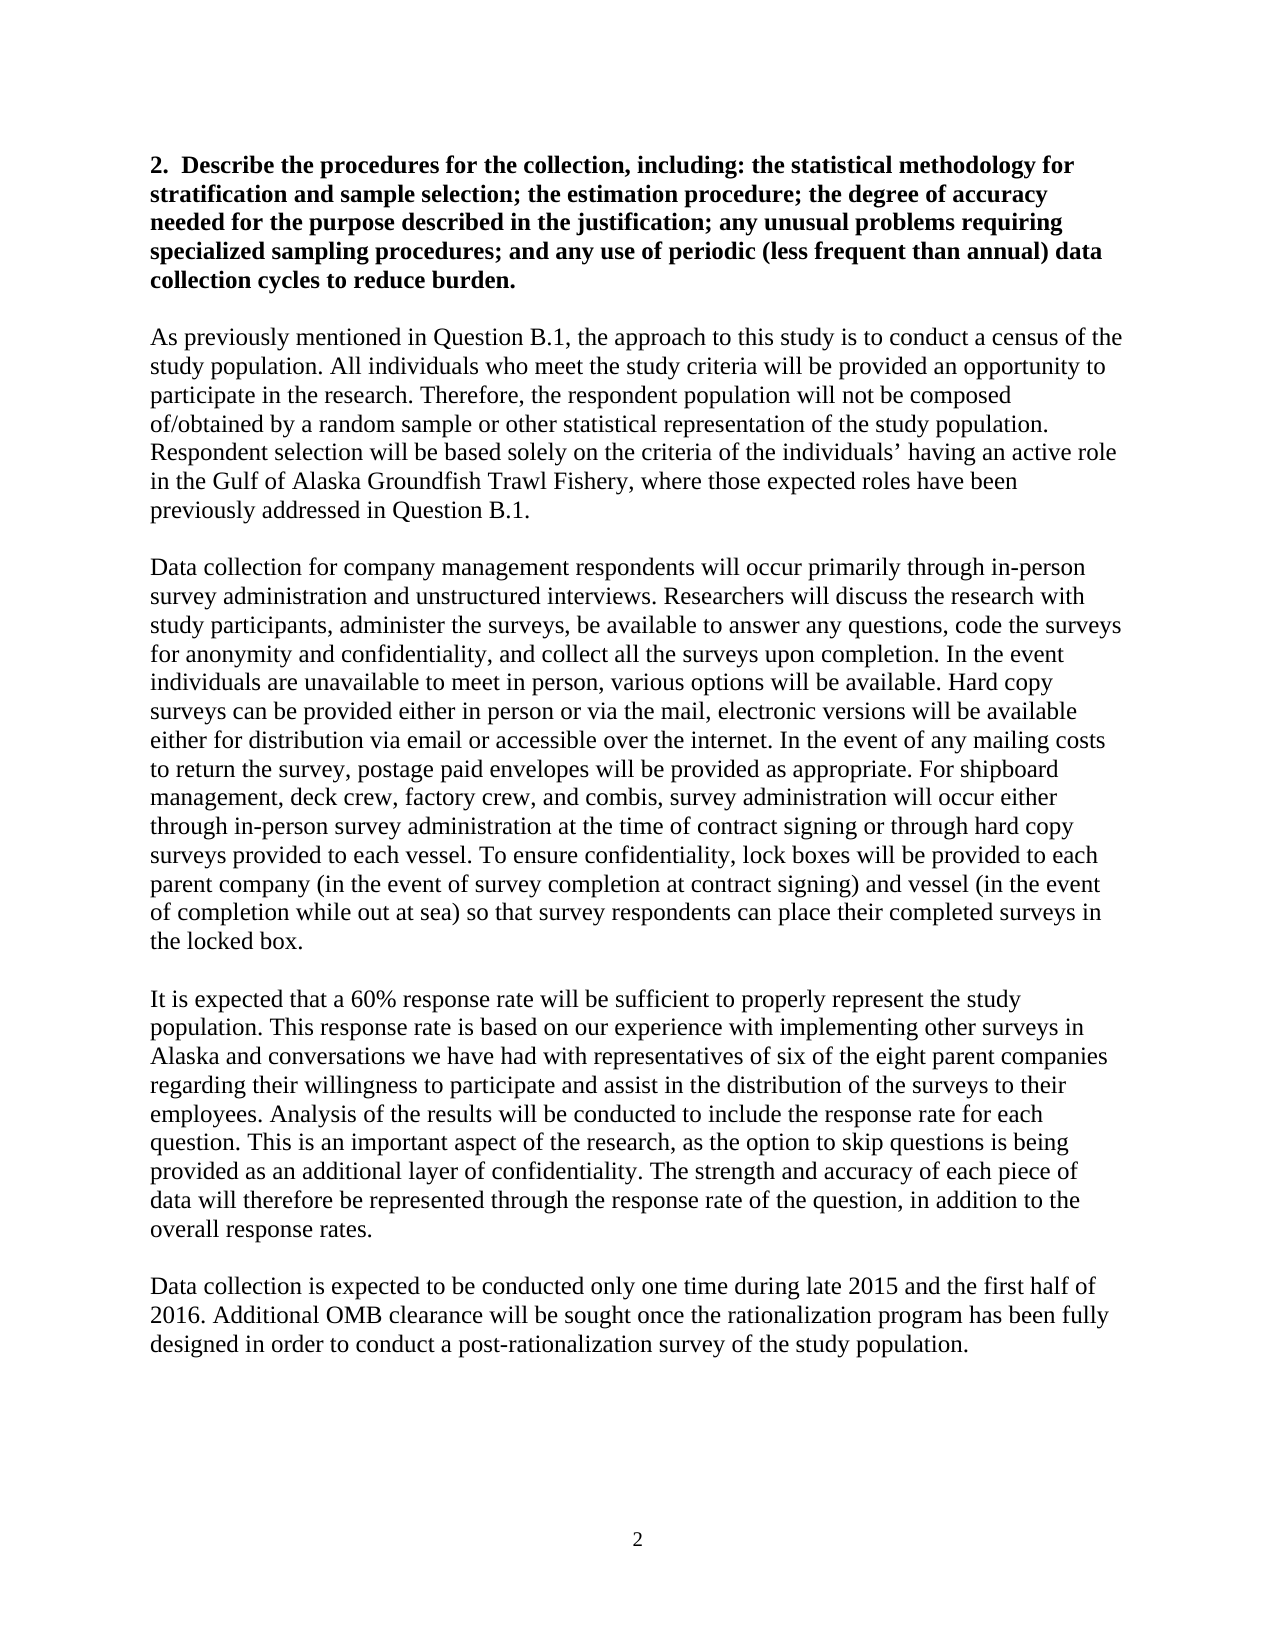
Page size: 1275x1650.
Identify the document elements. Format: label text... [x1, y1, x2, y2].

text As previously mentioned in Question B.1, the approach to this study is to conduct a census of the study population. All individuals who meet the study criteria will be provided an opportunity to participate in the research. Therefore, the respondent population will not be composed of/obtained by a random sample or other statistical representation of the study population. Respondent selection will be based solely on the criteria of the individuals’ having an active role in the Gulf of Alaska Groundfish Trawl Fishery, where those expected roles have been previously addressed in Question B.1. [150, 322, 1125, 524]
text Data collection is expected to be conducted only one time during late 2015 and the first half of 2016. Additional OMB clearance will be sought once the rationalization program has been fully designed in order to conduct a post-rationalization survey of the study population. [150, 1271, 1125, 1357]
text It is expected that a 60% response rate will be sufficient to properly represent the study population. This response rate is based on our experience with implementing other surveys in Alaska and conversations we have had with representatives of six of the eight parent companies regarding their willingness to participate and assist in the distribution of the surveys to their employees. Analysis of the results will be conducted to include the response rate for each question. This is an important aspect of the research, as the option to skip questions is being provided as an additional layer of confidentiality. The strength and accuracy of each piece of data will therefore be represented through the response rate of the question, in addition to the overall response rates. [150, 984, 1125, 1242]
text Data collection for company management respondents will occur primarily through in-person survey administration and unstructured interviews. Researchers will discuss the research with study participants, administer the surveys, be available to answer any questions, code the surveys for anonymity and confidentiality, and collect all the surveys upon completion. In the event individuals are unavailable to meet in person, various options will be available. Hard copy surveys can be provided either in person or via the mail, electronic versions will be available either for distribution via email or accessible over the internet. In the event of any mailing costs to return the survey, postage paid envelopes will be provided as appropriate. For shipboard management, deck crew, factory crew, and combis, survey administration will occur either through in-person survey administration at the time of contract signing or through hard copy surveys provided to each vessel. To ensure confidentiality, lock boxes will be provided to each parent company (in the event of survey completion at contract signing) and vessel (in the event of completion while out at sea) so that survey respondents can place their completed surveys in the locked box. [150, 552, 1125, 955]
text 2. Describe the procedures for the collection, including: the statistical methodology for stratification and sample selection; the estimation procedure; the degree of accuracy needed for the purpose described in the justification; any unusual problems requiring specialized sampling procedures; and any use of periodic (less frequent than annual) data collection cycles to reduce burden. [150, 150, 1125, 294]
